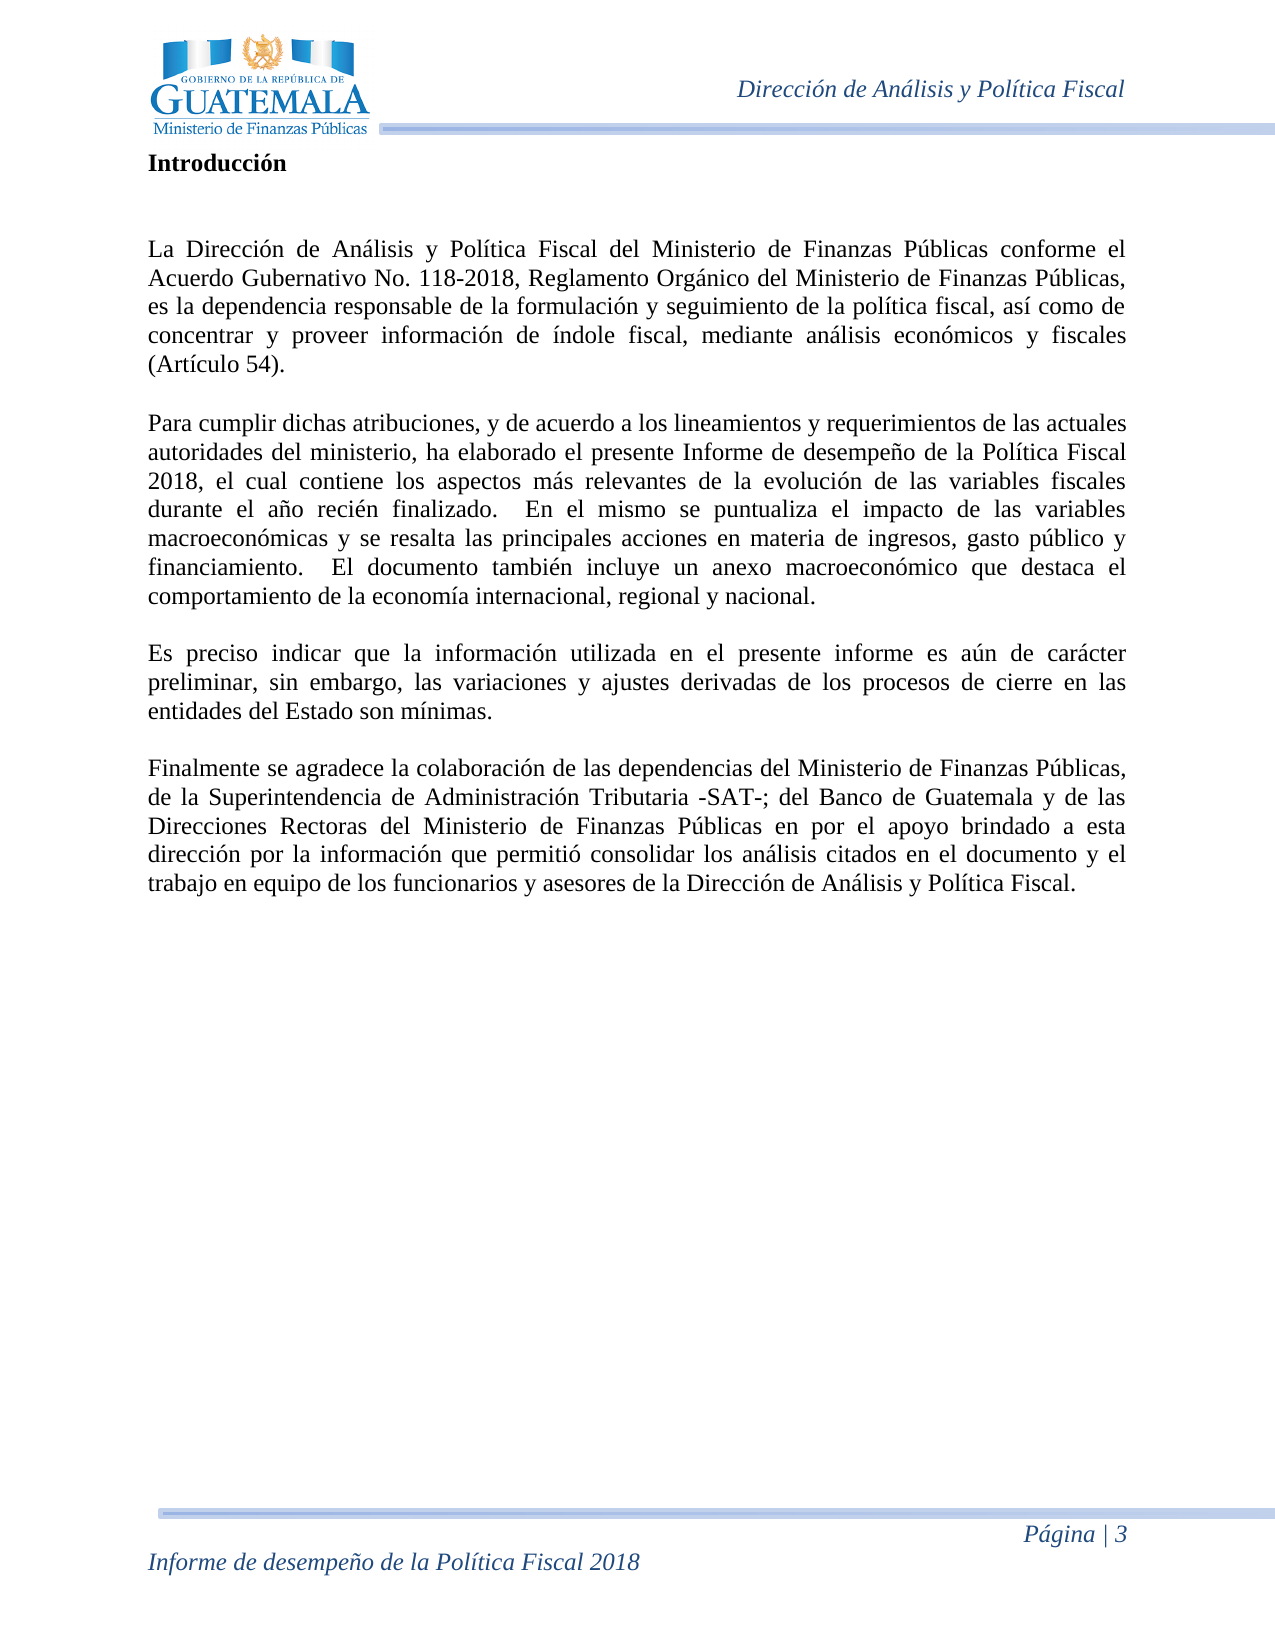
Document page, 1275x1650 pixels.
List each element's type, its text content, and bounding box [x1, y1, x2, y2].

text La Dirección de Análisis y Política Fiscal del Ministerio de Finanzas Públicas conforme el Acuerdo Gubernativo No. 118-2018, Reglamento Orgánico del Ministerio de Finanzas Públicas, es la dependencia responsable de la formulación y seguimiento de la política fiscal, así como de concentrar y proveer información de índole fiscal, mediante análisis económicos y fiscales (Artículo 54). [148, 234, 1127, 378]
list Introducción [148, 148, 1127, 176]
text Es preciso indicar que la información utilizada en el presente informe es aún de carácter preliminar, sin embargo, las variaciones y ajustes derivadas de los procesos de cierre en las entidades del Estado son mínimas. [148, 638, 1127, 724]
text Finalmente se agradece la colaboración de las dependencias del Ministerio de Finanzas Públicas, de la Superintendencia de Administración Tributaria -SAT-; del Banco de Guatemala y de las Direcciones Rectoras del Ministerio de Finanzas Públicas en por el apoyo brindado a esta dirección por la información que permitió consolidar los análisis citados en el documento y el trabajo en equipo de los funcionarios y asesores de la Dirección de Análisis y Política Fiscal. [148, 753, 1127, 897]
picture [147, 23, 381, 150]
text Para cumplir dichas atribuciones, y de acuerdo a los lineamientos y requerimientos de las actuales autoridades del ministerio, ha elaborado el presente Informe de desempeño de la Política Fiscal 2018, el cual contiene los aspectos más relevantes de la evolución de las variables fiscales durante el año recién finalizado. En el mismo se puntualiza el impacto de las variables macroeconómicas y se resalta las principales acciones en materia de ingresos, gasto público y financiamiento. El documento también incluye un anexo macroeconómico que destaca el comportamiento de la economía internacional, regional y nacional. [148, 408, 1127, 609]
